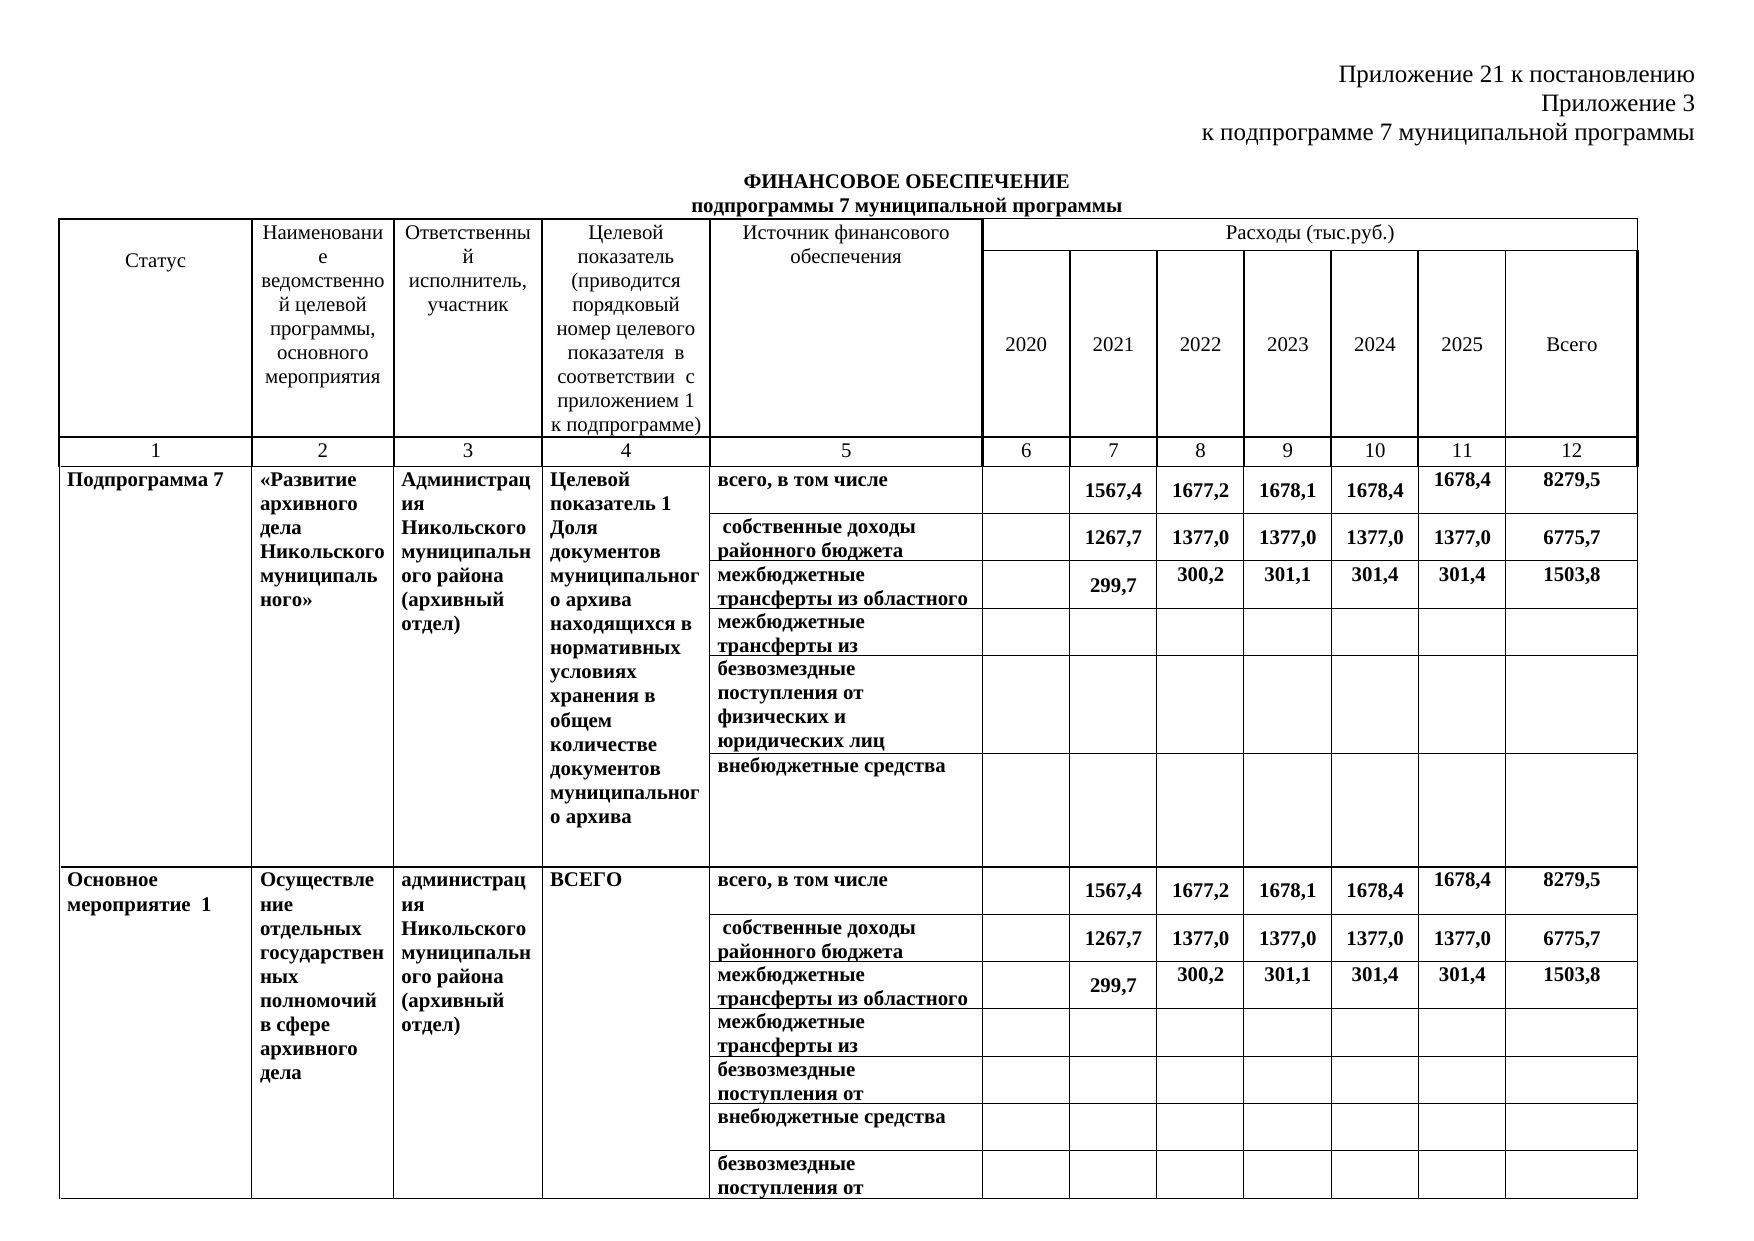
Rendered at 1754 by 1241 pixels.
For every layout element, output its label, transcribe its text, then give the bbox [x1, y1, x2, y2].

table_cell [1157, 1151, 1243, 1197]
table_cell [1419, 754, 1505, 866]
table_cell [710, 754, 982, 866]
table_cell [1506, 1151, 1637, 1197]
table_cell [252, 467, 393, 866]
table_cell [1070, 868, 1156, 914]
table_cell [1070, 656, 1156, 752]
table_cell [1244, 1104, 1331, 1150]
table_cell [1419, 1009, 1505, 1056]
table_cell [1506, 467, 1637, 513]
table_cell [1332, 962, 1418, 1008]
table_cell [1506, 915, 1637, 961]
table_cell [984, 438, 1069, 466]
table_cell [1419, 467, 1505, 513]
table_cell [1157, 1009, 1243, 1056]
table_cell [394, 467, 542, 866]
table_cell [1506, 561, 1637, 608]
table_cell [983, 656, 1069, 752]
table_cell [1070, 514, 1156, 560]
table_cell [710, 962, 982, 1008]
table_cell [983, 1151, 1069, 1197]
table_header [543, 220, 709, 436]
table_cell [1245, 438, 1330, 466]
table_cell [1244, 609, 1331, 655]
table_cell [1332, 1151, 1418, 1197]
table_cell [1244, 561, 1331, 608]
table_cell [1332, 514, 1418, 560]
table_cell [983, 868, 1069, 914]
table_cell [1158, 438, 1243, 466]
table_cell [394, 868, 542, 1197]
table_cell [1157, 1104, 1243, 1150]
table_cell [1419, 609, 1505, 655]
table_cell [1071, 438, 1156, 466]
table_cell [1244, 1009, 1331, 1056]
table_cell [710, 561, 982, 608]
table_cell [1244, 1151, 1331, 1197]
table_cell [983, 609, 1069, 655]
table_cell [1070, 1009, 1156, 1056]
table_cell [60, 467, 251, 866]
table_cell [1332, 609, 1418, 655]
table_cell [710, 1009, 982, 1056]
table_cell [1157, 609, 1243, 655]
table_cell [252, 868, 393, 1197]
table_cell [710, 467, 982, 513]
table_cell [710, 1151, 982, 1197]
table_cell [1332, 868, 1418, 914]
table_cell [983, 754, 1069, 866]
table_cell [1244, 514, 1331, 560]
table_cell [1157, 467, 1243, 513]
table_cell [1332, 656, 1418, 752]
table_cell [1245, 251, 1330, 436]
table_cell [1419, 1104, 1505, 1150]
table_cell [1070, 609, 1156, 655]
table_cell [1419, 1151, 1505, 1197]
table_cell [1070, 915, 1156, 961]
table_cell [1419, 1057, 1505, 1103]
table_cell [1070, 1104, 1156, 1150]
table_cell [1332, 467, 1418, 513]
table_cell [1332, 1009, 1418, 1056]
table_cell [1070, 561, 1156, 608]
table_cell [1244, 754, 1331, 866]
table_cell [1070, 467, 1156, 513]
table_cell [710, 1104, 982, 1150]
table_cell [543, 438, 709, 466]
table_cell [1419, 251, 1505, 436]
text Приложение 21 к постановлению [118, 59, 1695, 88]
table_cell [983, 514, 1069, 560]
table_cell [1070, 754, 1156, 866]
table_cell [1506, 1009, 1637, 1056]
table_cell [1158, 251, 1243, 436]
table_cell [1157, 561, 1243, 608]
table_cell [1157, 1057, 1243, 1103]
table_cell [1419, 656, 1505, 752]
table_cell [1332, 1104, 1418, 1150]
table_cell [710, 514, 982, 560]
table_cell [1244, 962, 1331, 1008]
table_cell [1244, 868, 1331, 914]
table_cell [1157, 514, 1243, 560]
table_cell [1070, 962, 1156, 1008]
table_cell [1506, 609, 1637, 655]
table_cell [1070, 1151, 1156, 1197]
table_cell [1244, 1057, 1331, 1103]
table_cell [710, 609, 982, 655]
text к подпрограмме 7 муниципальной программы [118, 117, 1695, 145]
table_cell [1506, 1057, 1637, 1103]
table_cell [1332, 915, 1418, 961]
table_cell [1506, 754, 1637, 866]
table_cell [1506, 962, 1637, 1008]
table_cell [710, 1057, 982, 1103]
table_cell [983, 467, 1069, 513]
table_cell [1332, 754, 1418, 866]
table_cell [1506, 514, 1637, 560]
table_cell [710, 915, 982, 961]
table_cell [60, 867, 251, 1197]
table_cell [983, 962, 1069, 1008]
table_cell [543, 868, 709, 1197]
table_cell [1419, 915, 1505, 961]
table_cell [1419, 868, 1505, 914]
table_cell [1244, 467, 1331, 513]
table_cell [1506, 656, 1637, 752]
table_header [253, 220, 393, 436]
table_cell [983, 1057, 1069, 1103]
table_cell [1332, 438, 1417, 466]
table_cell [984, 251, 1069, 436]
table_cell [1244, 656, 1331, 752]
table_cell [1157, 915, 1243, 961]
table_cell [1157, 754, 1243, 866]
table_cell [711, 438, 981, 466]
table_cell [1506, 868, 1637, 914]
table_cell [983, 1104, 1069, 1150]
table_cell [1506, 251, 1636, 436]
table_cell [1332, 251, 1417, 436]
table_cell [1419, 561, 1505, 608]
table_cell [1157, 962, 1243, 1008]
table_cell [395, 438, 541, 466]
text ФИНАНСОВОЕ ОБЕСПЕЧЕНИЕ [118, 169, 1695, 193]
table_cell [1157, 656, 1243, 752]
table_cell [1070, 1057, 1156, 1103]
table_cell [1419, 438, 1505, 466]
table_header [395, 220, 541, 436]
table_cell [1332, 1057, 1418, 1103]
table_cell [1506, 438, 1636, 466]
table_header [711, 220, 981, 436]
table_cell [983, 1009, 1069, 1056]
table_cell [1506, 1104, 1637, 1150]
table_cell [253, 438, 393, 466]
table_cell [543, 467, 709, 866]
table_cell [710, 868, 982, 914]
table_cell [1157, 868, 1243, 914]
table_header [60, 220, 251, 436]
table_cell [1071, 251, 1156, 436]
text подпрограммы 7 муниципальной программы [118, 193, 1695, 217]
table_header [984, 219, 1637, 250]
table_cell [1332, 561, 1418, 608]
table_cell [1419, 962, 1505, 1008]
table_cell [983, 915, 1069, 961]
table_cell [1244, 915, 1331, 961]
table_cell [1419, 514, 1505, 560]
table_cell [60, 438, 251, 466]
text Приложение 3 [118, 88, 1695, 117]
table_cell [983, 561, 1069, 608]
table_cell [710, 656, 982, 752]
